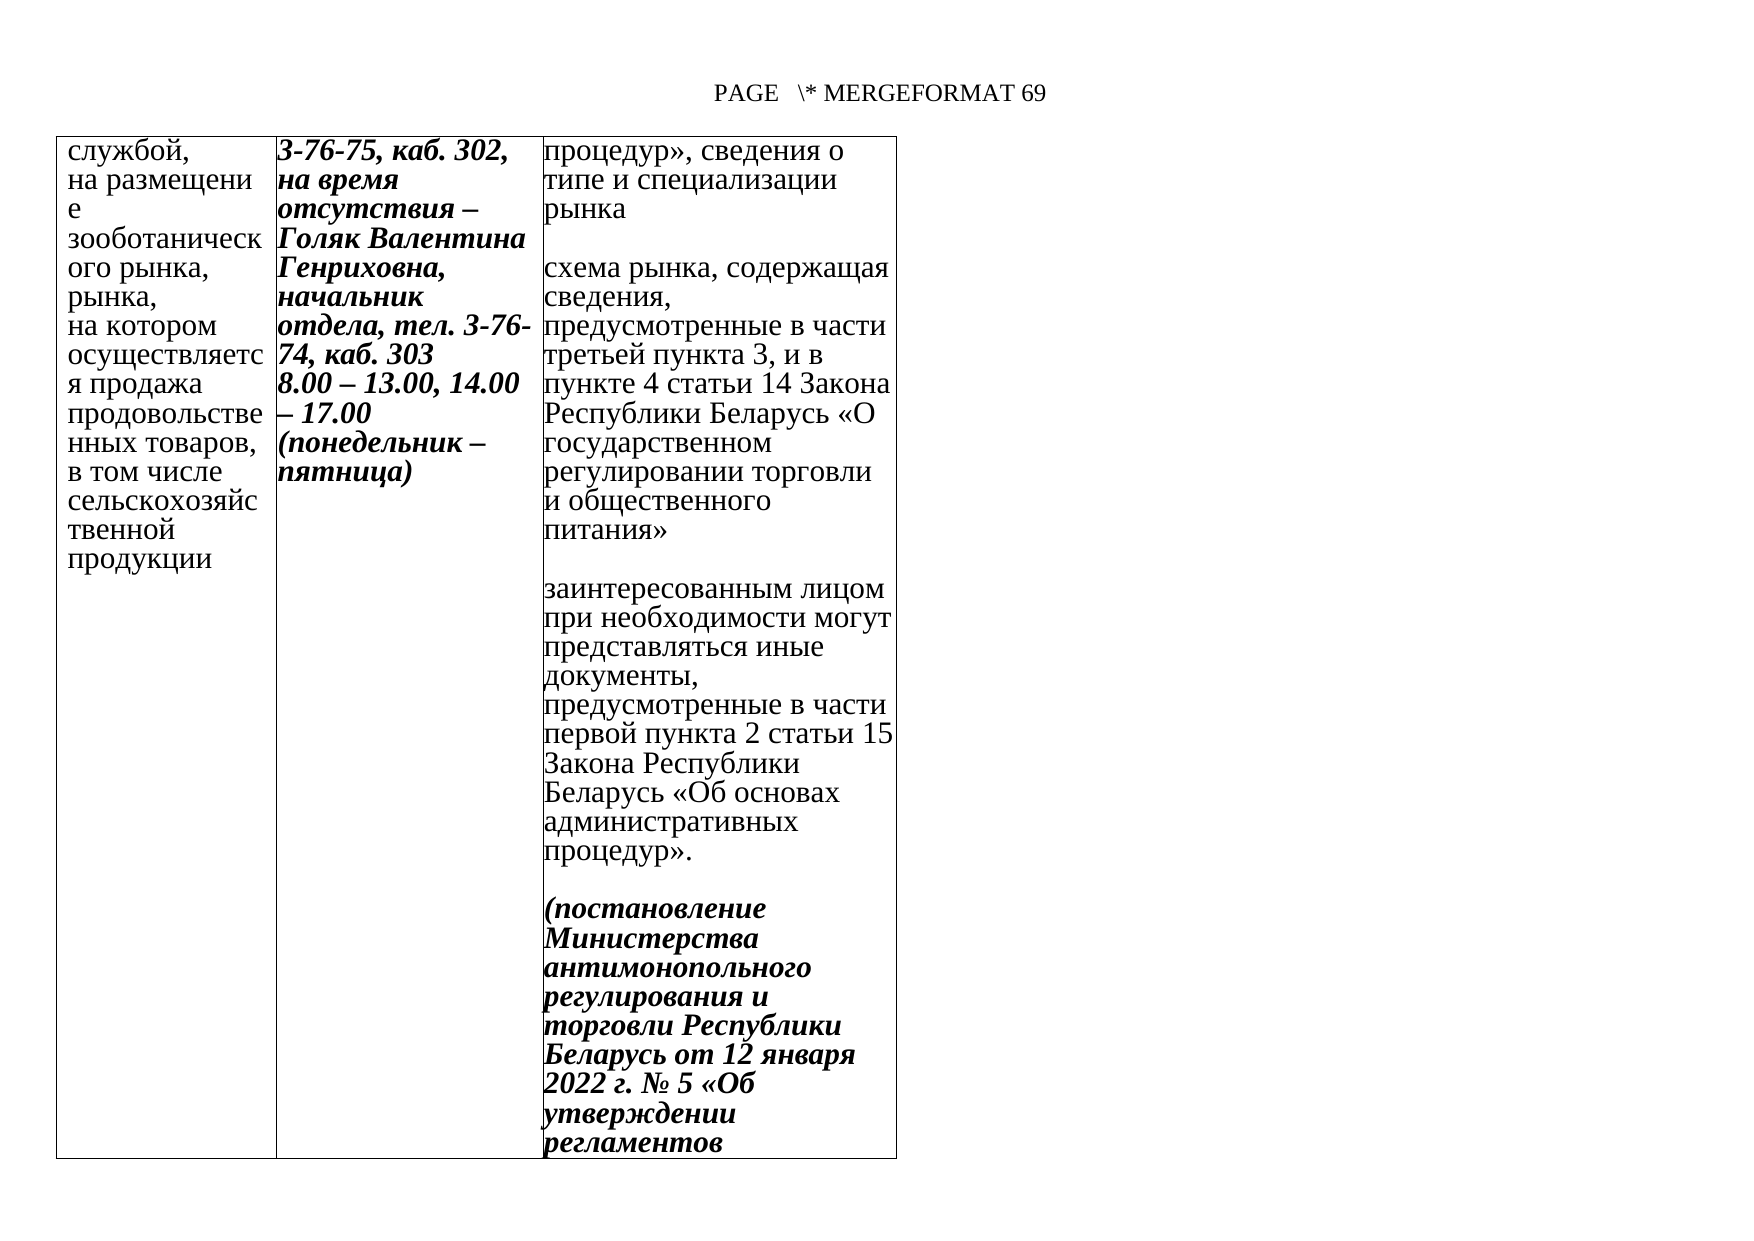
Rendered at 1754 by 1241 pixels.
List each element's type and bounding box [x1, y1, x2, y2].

table_cell [544, 137, 896, 1158]
table_cell [57, 137, 276, 1158]
table_cell [277, 137, 543, 1158]
